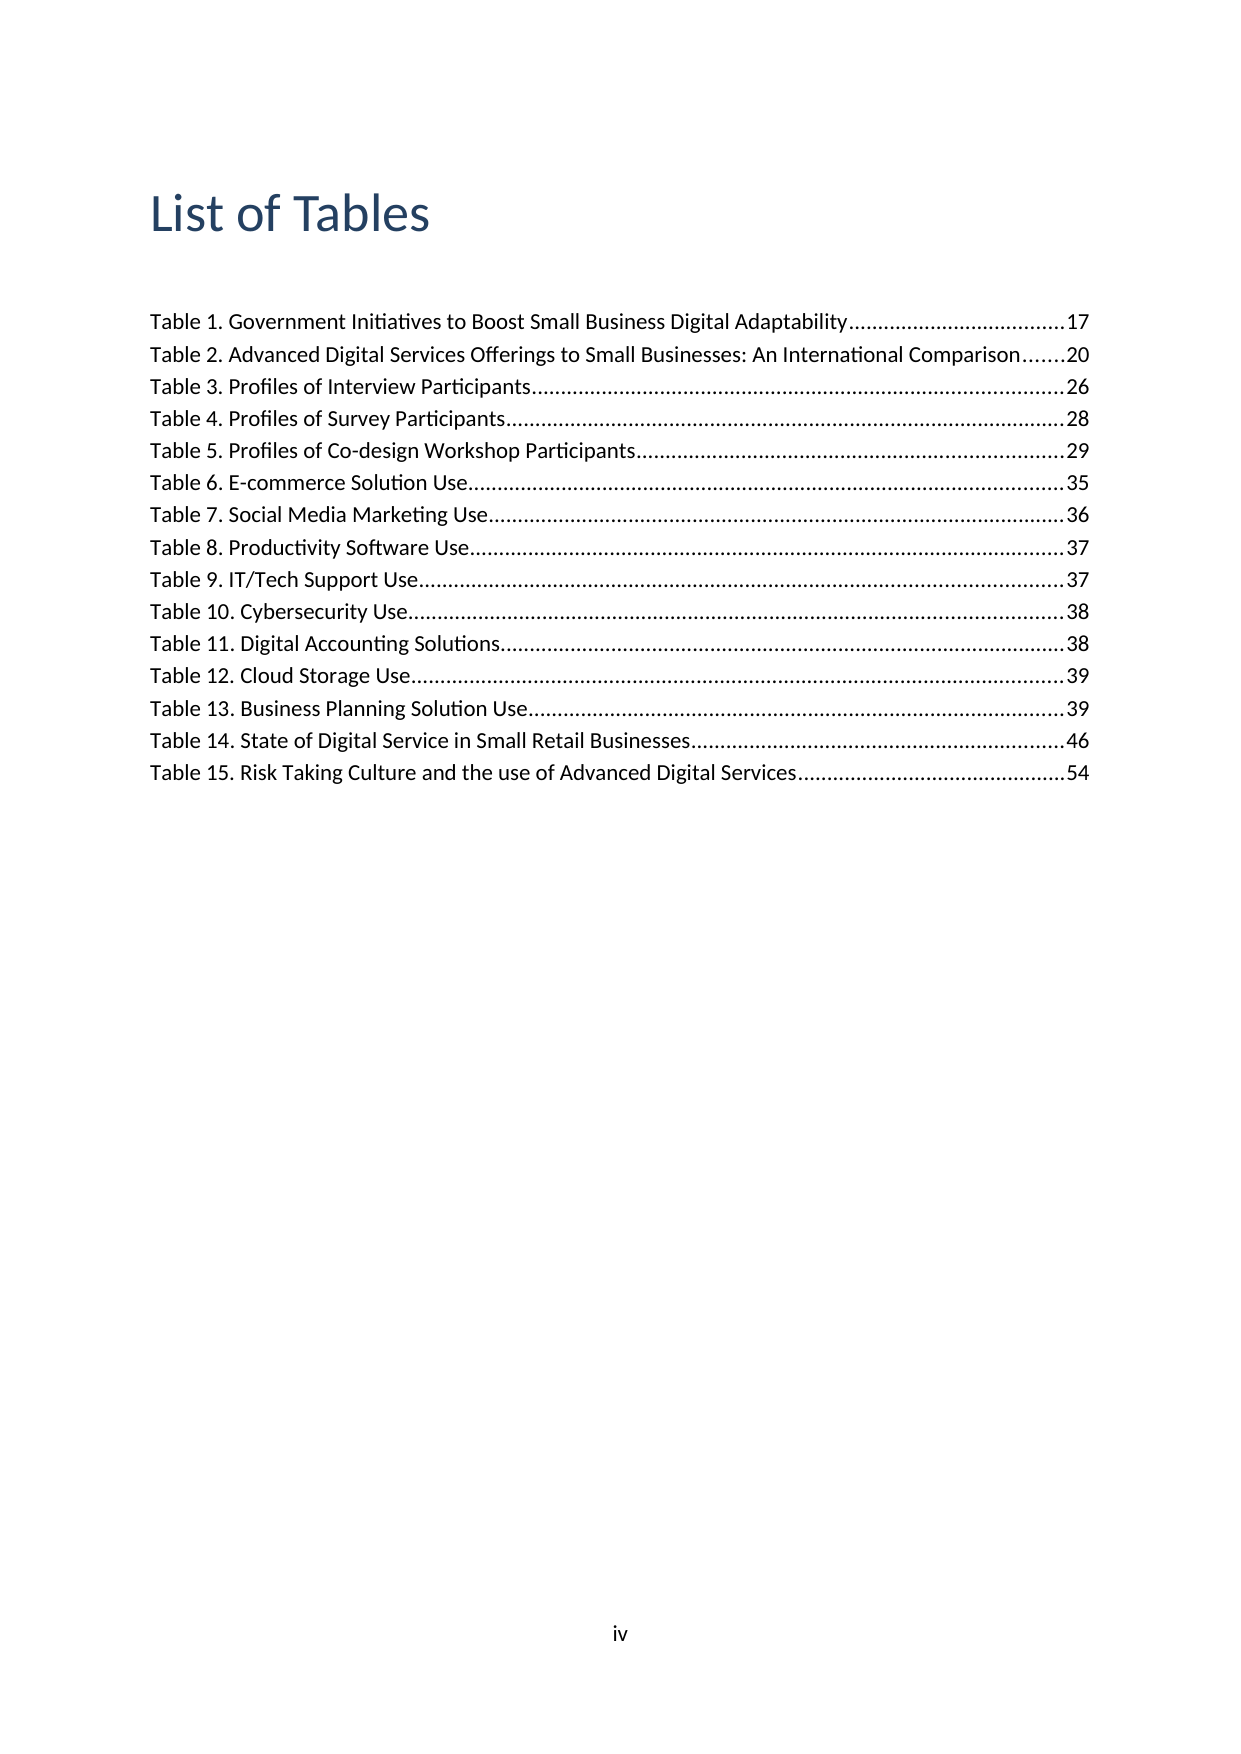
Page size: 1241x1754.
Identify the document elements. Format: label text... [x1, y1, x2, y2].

text Table 11. Digital Accounting Solutions 38 [150, 629, 1090, 657]
text Table 6. E-commerce Solution Use 35 [150, 468, 1090, 496]
text Table 9. IT/Tech Support Use 37 [150, 565, 1090, 593]
text Table 3. Profiles of Interview Participants 26 [150, 372, 1090, 400]
text Table 4. Profiles of Survey Participants 28 [150, 404, 1090, 432]
text Table 1. Government Initiatives to Boost Small Business Digital Adaptability 17 [150, 307, 1090, 336]
subtitle List of Tables [150, 179, 1090, 245]
text Table 15. Risk Taking Culture and the use of Advanced Digital Services 54 [150, 758, 1090, 786]
text Table 12. Cloud Storage Use 39 [150, 662, 1090, 689]
text Table 7. Social Media Marketing Use 36 [150, 501, 1090, 529]
text Table 8. Productivity Software Use 37 [150, 533, 1090, 561]
text Table 5. Profiles of Co-design Workshop Participants 29 [150, 436, 1090, 464]
text Table 14. State of Digital Service in Small Retail Businesses 46 [150, 726, 1090, 754]
text Table 13. Business Planning Solution Use 39 [150, 694, 1090, 722]
text Table 10. Cybersecurity Use 38 [150, 597, 1090, 625]
text Table 2. Advanced Digital Services Offerings to Small Businesses: An International Comparison 20 [150, 340, 1090, 368]
